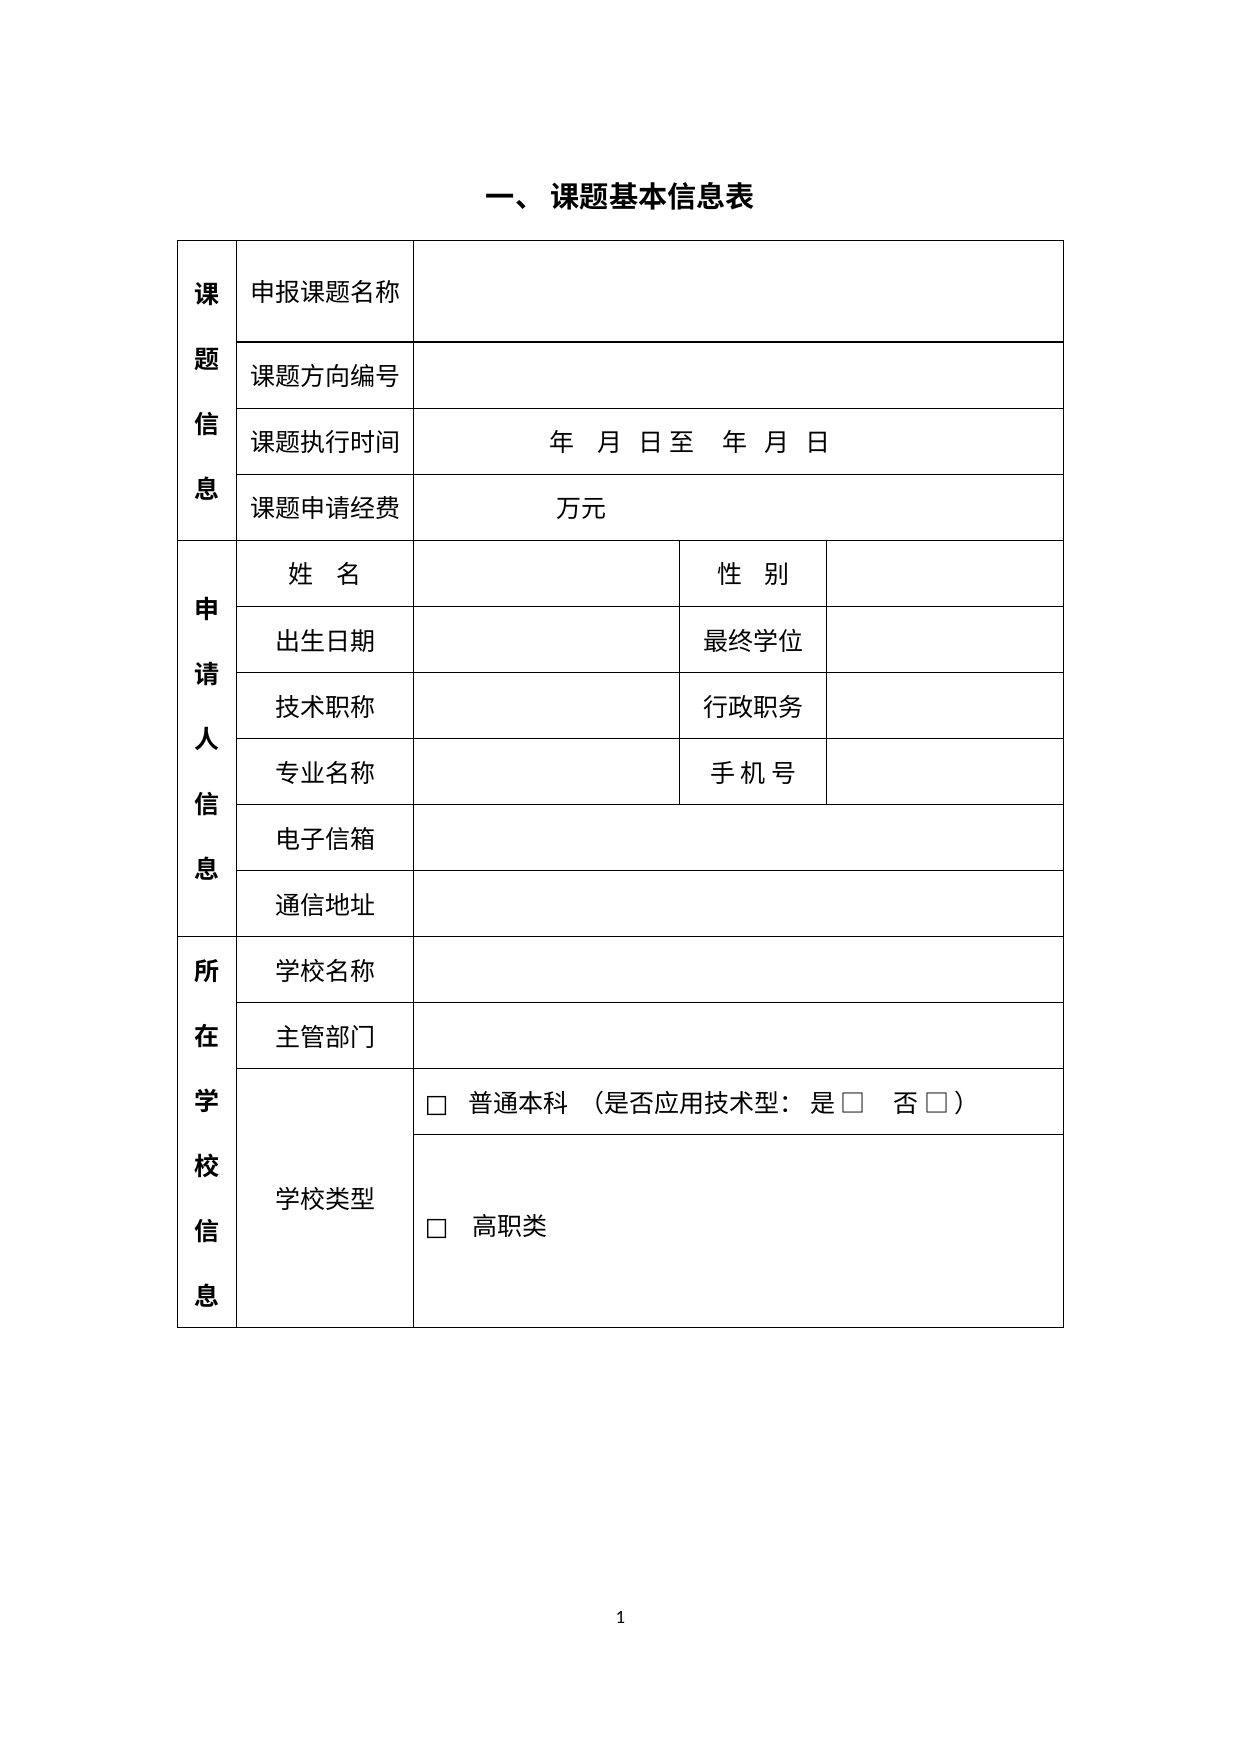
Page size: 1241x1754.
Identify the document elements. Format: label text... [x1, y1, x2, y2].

table_header [414, 241, 1063, 341]
table_cell 出生日期 [237, 607, 413, 672]
table_cell 性 别 [680, 541, 826, 606]
table_cell 学校类型 [237, 1069, 413, 1327]
table_cell [827, 739, 1063, 804]
table_cell 万元 [414, 475, 1063, 539]
table_cell 技术职称 [237, 673, 413, 738]
table_cell [414, 541, 679, 606]
table_header 课题信息 [178, 241, 236, 539]
table_cell [414, 805, 1063, 870]
text 一、 课题基本信息表 [177, 162, 1063, 227]
table_cell 申请人信息 [178, 541, 236, 936]
table_cell [414, 937, 1063, 1002]
table_cell 普通本科 （是否应用技术型： 是 □ 否 □ ） [414, 1069, 1063, 1134]
table_cell 主管部门 [237, 1003, 413, 1068]
table_cell 课题执行时间 [237, 409, 413, 473]
table_cell 姓 名 [237, 541, 413, 606]
table_cell 电子信箱 [237, 805, 413, 870]
table_cell 手 机 号 [680, 739, 826, 804]
table_cell 专业名称 [237, 739, 413, 804]
table_cell 课题方向编号 [237, 343, 413, 407]
table_cell 最终学位 [680, 607, 826, 672]
table_cell 所在学校信息 [178, 937, 236, 1327]
table_cell [414, 673, 679, 738]
table_cell 行政职务 [680, 673, 826, 738]
table_cell [414, 607, 679, 672]
table_cell [827, 541, 1063, 606]
table_cell [414, 739, 679, 804]
table_cell [827, 673, 1063, 738]
table_cell [414, 871, 1063, 936]
table_cell [414, 343, 1063, 407]
table_cell [827, 607, 1063, 672]
table_cell 学校名称 [237, 937, 413, 1002]
table_header 申报课题名称 [237, 241, 413, 341]
table_cell 高职类 [414, 1135, 1063, 1327]
table_cell [414, 1003, 1063, 1068]
table_cell 年 月 日 至 年 月 日 [414, 409, 1063, 473]
table_cell 课题申请经费 [237, 475, 413, 539]
table_cell 通信地址 [237, 871, 413, 936]
